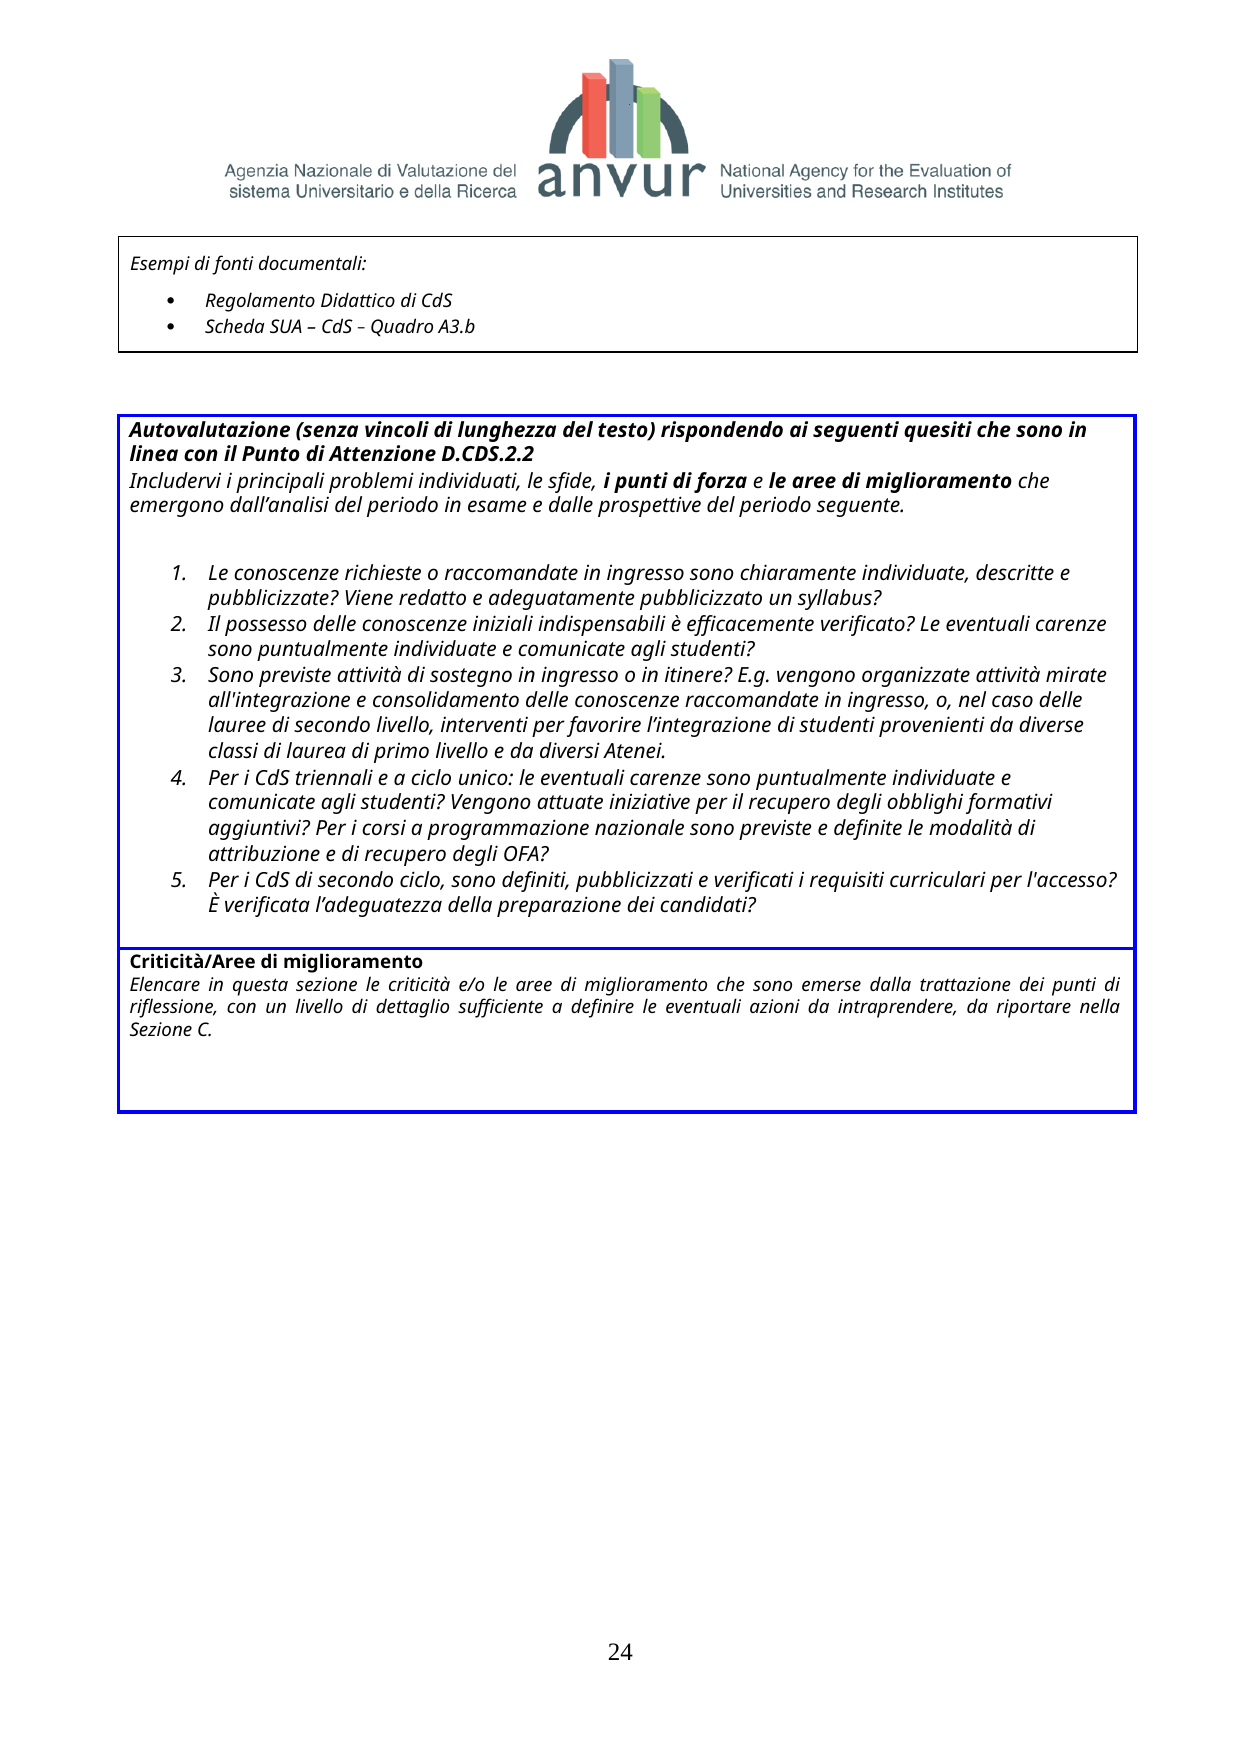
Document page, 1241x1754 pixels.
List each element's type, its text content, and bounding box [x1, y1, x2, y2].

table_header Autovalutazione (senza vincoli di lunghezza del testo) rispondendo ai seguenti quesiti che sono in linea con il Punto di Attenzione D.CDS.2.2 Includervi i principali problemi individuati, le sfide, i punti di forza e le aree di miglioramento che emergono dall’analisi del periodo in esame e dalle prospettive del periodo seguente. Le conoscenze richieste o raccomandate in ingresso sono chiaramente individuate, descritte e pubblicizzate? Viene redatto e adeguatamente pubblicizzato un syllabus? Il possesso delle conoscenze iniziali indispensabili è efficacemente verificato? Le eventuali carenze sono puntualmente individuate e comunicate agli studenti? Sono previste attività di sostegno in ingresso o in itinere? E.g. vengono organizzate attività mirate all'integrazione e consolidamento delle conoscenze raccomandate in ingresso, o, nel caso delle lauree di secondo livello, interventi per favorire l’integrazione di studenti provenienti da diverse classi di laurea di primo livello e da diversi Atenei. Per i CdS triennali e a ciclo unico: le eventuali carenze sono puntualmente individuate e comunicate agli studenti? Vengono attuate iniziative per il recupero degli obblighi formativi aggiuntivi? Per i corsi a programmazione nazionale sono previste e definite le modalità di attribuzione e di recupero degli OFA? Per i CdS di secondo ciclo, sono definiti, pubblicizzati e verificati i requisiti curriculari per l'accesso? È verificata l’adeguatezza della preparazione dei candidati? [120, 417, 1133, 947]
table_cell Criticità/Aree di miglioramento Elencare in questa sezione le criticità e/o le aree di miglioramento che sono emerse dalla trattazione dei punti di riflessione, con un livello di dettaglio sufficiente a definire le eventuali azioni da intraprendere, da riportare nella Sezione C. [120, 950, 1133, 1110]
picture [224, 59, 1016, 226]
